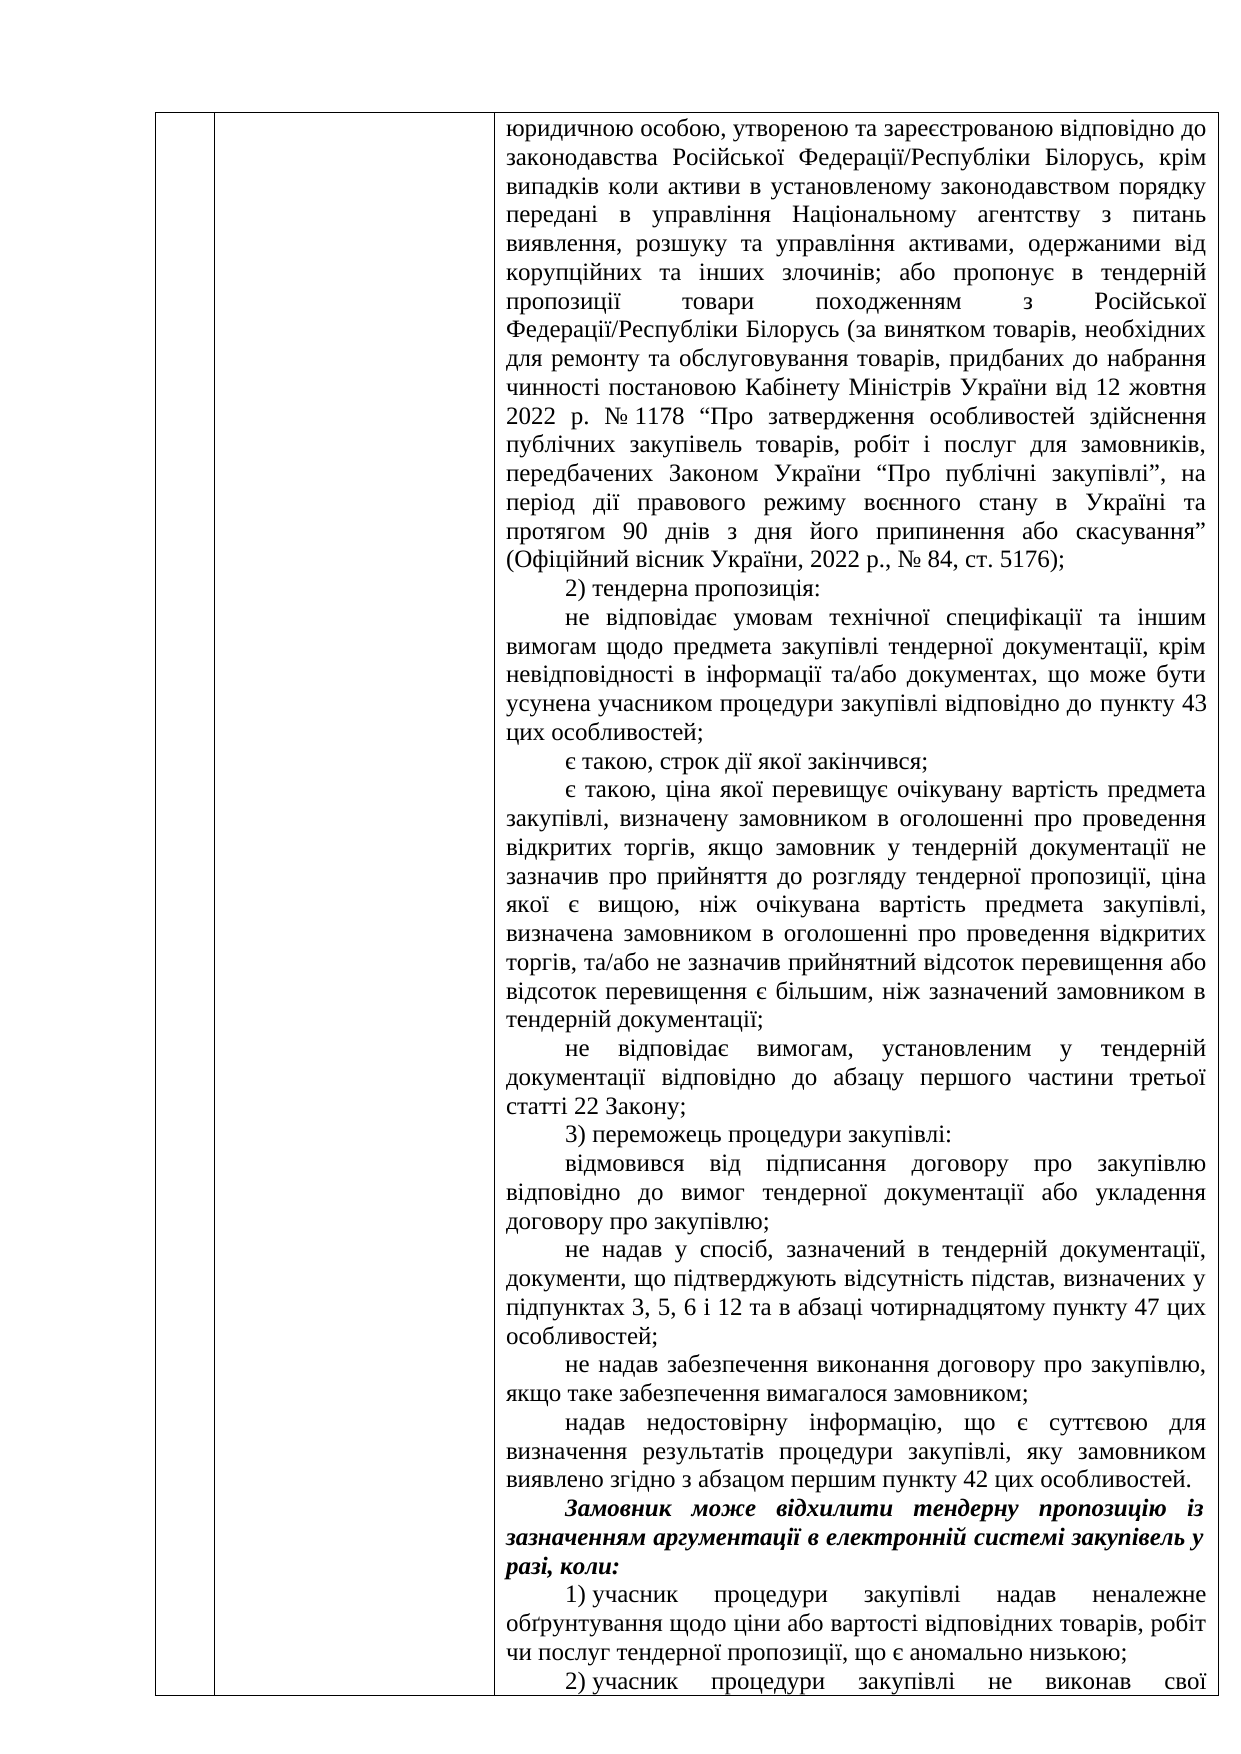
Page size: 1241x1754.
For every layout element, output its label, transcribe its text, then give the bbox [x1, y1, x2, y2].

table_cell 3 [156, 113, 214, 1694]
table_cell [215, 113, 494, 1694]
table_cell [495, 113, 1218, 1694]
